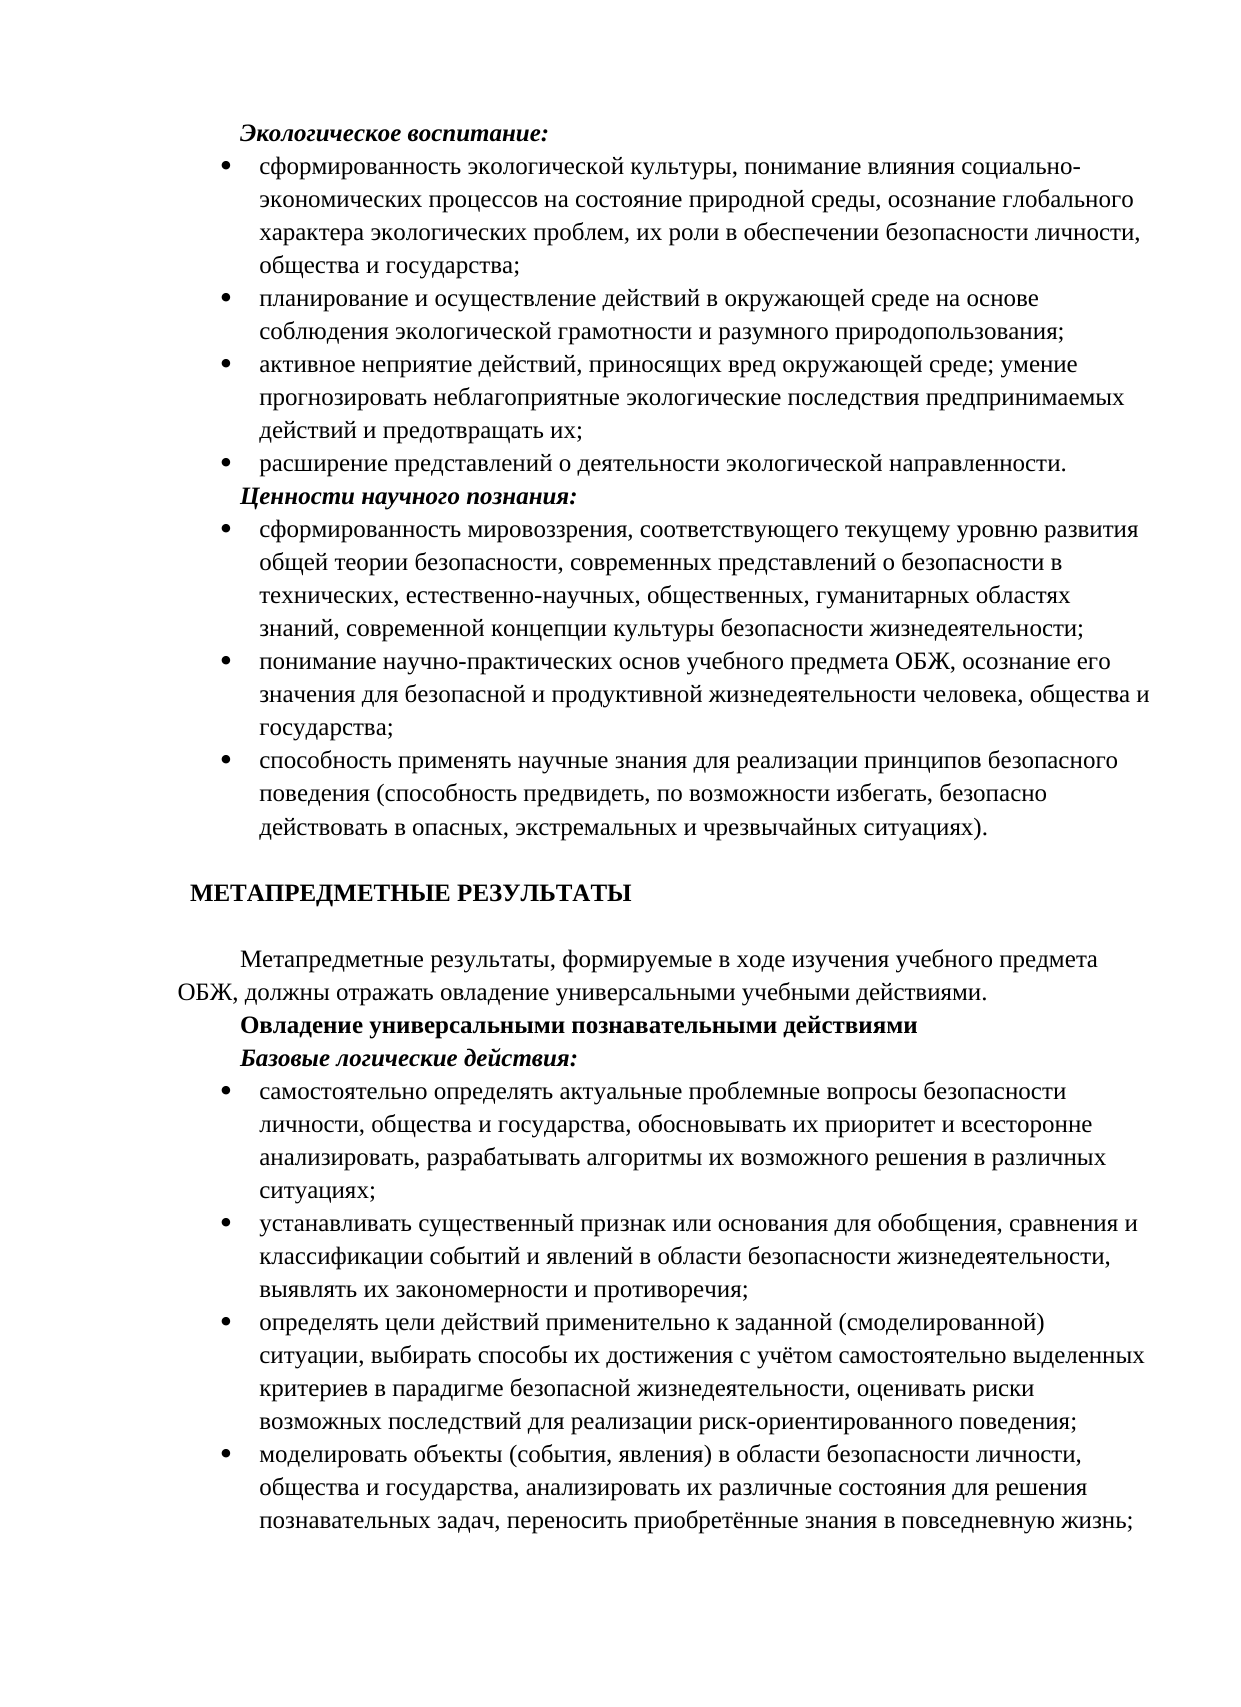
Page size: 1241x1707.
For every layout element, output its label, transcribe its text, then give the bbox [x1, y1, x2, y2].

text Экологическое воспитание: [177, 118, 1152, 147]
list планирование и осуществление действий в окружающей среде на основе соблюдения экологической грамотности и ра­зумного природопользования; [222, 283, 1152, 345]
list устанавливать существенный признак или основания для обобщения, сравнения и классификации событий и явлений в области безопасности жизнедеятельности, выявлять их закономерности и противоречия; [222, 1208, 1152, 1303]
list понимание научно-практических основ учебного предмета ОБЖ, осознание его значения для безопасной и продуктивной жизнедеятельности человека, общества и государства; [222, 646, 1152, 741]
list расширение представлений о деятельности экологической направленности. [222, 448, 1152, 477]
text Овладение универсальными познавательными действиями [177, 1010, 1152, 1038]
text Ценности научного познания: [177, 481, 1152, 510]
list сформированность экологической культуры, понимание влияния социально-экономических процессов на состояние природной среды, осознание глобального характера экологических проблем, их роли в обеспечении безопасности личности, общества и государства; [222, 151, 1152, 279]
list определять цели действий применительно к заданной (смоделированной) ситуации, выбирать способы их достижения с учётом самостоятельно выделенных критериев в парадигме безопасной жизнедеятельности, оценивать риски возможных последствий для реализации риск-ориентированного поведения; [222, 1307, 1152, 1435]
text Базовые логические действия: [177, 1043, 1152, 1071]
list активное неприятие действий, приносящих вред окружающей среде; умение прогнозировать неблагоприятные экологические последствия предпринимаемых действий и предотвращать их; [222, 349, 1152, 444]
text МЕТАПРЕДМЕТНЫЕ РЕЗУЛЬТАТЫ [190, 878, 1152, 906]
list моделировать объекты (события, явления) в области безопасности личности, общества и государства, анализировать их различные состояния для решения познавательных задач, переносить приобретённые знания в повседневную жизнь; [222, 1439, 1152, 1534]
list сформированность мировоззрения, соответствующего текущему уровню развития общей теории безопасности, современных представлений о безопасности в технических, естественно-научных, общественных, гуманитарных областях знаний, современной концепции культуры безопасности жизнедеятельности; [222, 514, 1152, 642]
list самостоятельно определять актуальные проблемные вопросы безопасности личности, общества и государства, обосновывать их приоритет и всесторонне анализировать, разрабатывать алгоритмы их возможного решения в различных ситуациях; [222, 1076, 1152, 1203]
list способность применять научные знания для реализации прин­ципов безопасного поведения (способность предвидеть, по возможности избегать, безопасно действовать в опасных, экстремальных и чрезвычайных ситуациях). [222, 746, 1152, 840]
text Метапредметные результаты, формируемые в ходе изучения учебного предмета ОБЖ, должны отражать овладение универсальными учебными действиями. [177, 944, 1152, 1005]
